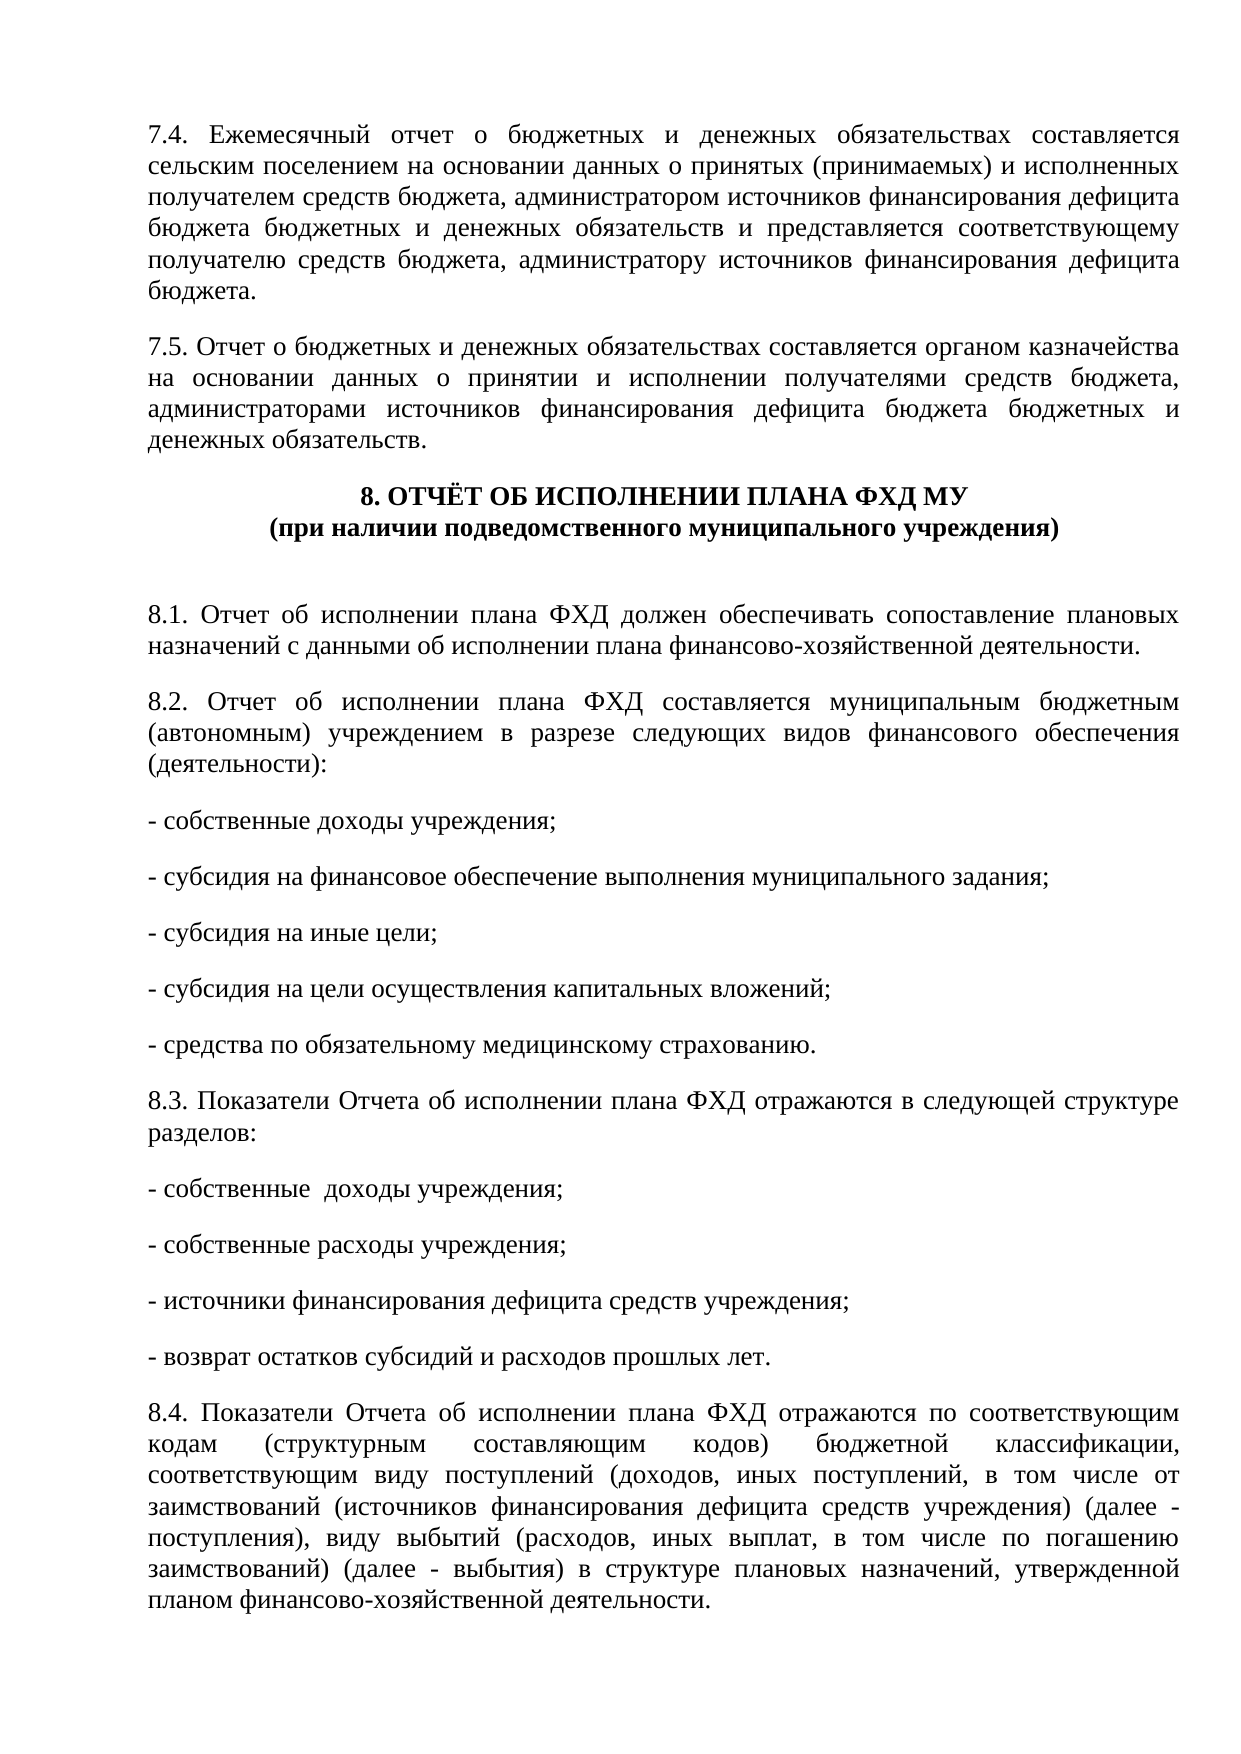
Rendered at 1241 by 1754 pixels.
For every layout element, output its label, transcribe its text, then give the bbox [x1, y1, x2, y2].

text 8.4. Показатели Отчета об исполнении плана ФХД отражаются по соответствующим кодам (структурным составляющим кодов) бюджетной классификации, соответствующим виду поступлений (доходов, иных поступлений, в том числе от заимствований (источников финансирования дефицита средств учреждения) (далее - поступления), виду выбытий (расходов, иных выплат, в том числе по погашению заимствований) (далее - выбытия) в структуре плановых назначений, утвержденной планом финансово-хозяйственной деятельности. [148, 1396, 1181, 1614]
text 7.4. Ежемесячный отчет о бюджетных и денежных обязательствах составляется сельским поселением на основании данных о принятых (принимаемых) и исполненных получателем средств бюджета, администратором источников финансирования дефицита бюджета бюджетных и денежных обязательств и представляется соответствующему получателю средств бюджета, администратору источников финансирования дефицита бюджета. [148, 118, 1181, 305]
text - субсидия на иные цели; [148, 916, 1181, 947]
text (при наличии подведомственного муниципального учреждения) [148, 511, 1181, 542]
text - средства по обязательному медицинскому страхованию. [148, 1028, 1181, 1059]
text - источники финансирования дефицита средств учреждения; [148, 1284, 1181, 1315]
text 8.2. Отчет об исполнении плана ФХД составляется муниципальным бюджетным (автономным) учреждением в разрезе следующих видов финансового обеспечения (деятельности): [148, 685, 1181, 779]
text - собственные доходы учреждения; [148, 804, 1181, 835]
text - возврат остатков субсидий и расходов прошлых лет. [148, 1340, 1181, 1371]
text - собственные доходы учреждения; [148, 1172, 1181, 1203]
text - собственные расходы учреждения; [148, 1228, 1181, 1259]
text - субсидия на цели осуществления капитальных вложений; [148, 972, 1181, 1003]
text - субсидия на финансовое обеспечение выполнения муниципального задания; [148, 860, 1181, 891]
text 8.3. Показатели Отчета об исполнении плана ФХД отражаются в следующей структуре разделов: [148, 1084, 1181, 1147]
text 8.1. Отчет об исполнении плана ФХД должен обеспечивать сопоставление плановых назначений с данными об исполнении плана финансово-хозяйственной деятельности. [148, 598, 1181, 660]
text 8. ОТЧЁТ ОБ ИСПОЛНЕНИИ ПЛАНА ФХД МУ [148, 479, 1181, 511]
text 7.5. Отчет о бюджетных и денежных обязательствах составляется органом казначейства на основании данных о принятии и исполнении получателями средств бюджета, администраторами источников финансирования дефицита бюджета бюджетных и денежных обязательств. [148, 330, 1181, 454]
